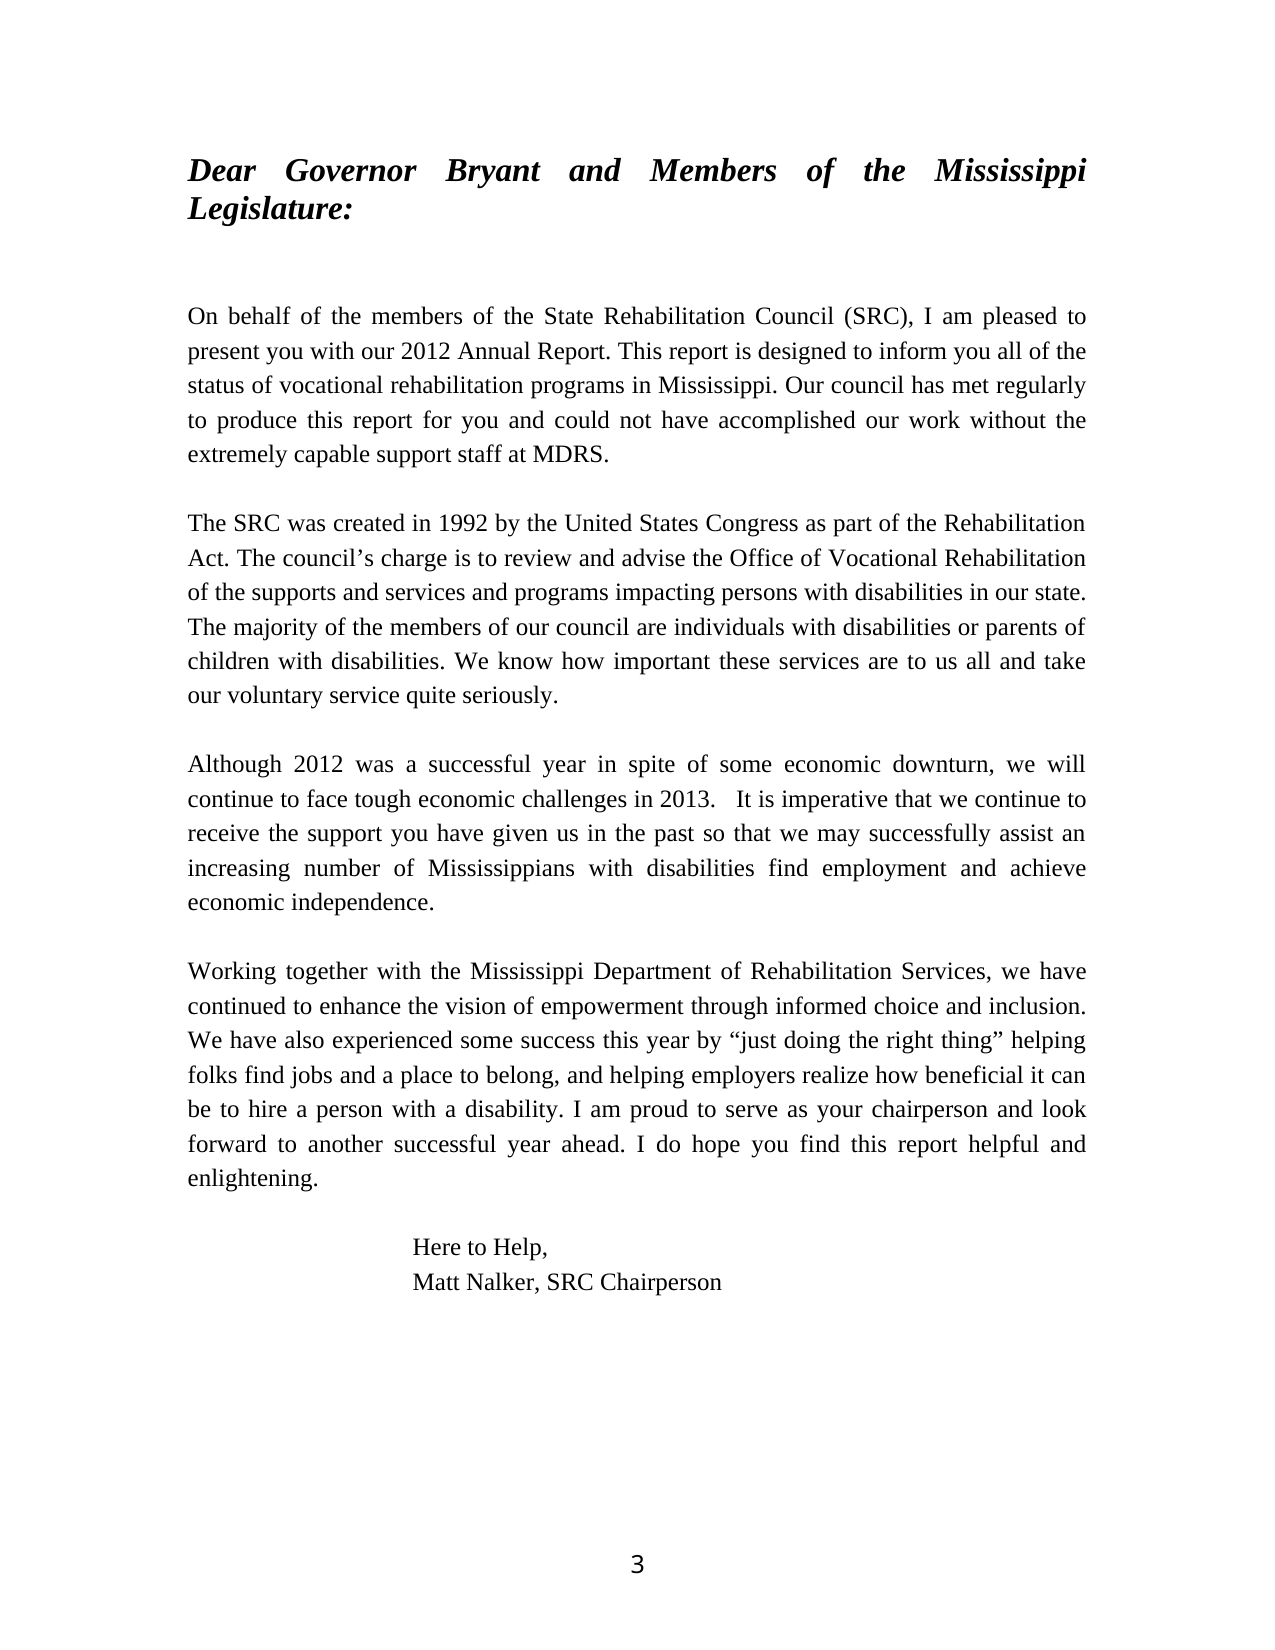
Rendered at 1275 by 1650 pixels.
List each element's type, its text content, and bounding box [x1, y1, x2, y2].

text Here to Help, [187, 1232, 1087, 1261]
text On behalf of the members of the State Rehabilitation Council (SRC), I am pleased to present you with our 2012 Annual Report. This report is designed to inform you all of the status of vocational rehabilitation programs in Mississippi. Our council has met regularly to produce this report for you and could not have accomplished our work without the extremely capable support staff at MDRS. [187, 301, 1087, 468]
text The SRC was created in 1992 by the United States Congress as part of the Rehabilitation Act. The council’s charge is to review and advise the Office of Vocational Rehabilitation of the supports and services and programs impacting persons with disabilities in our state. The majority of the members of our council are individuals with disabilities or parents of children with disabilities. We know how important these services are to us all and take our voluntary service quite seriously. [187, 508, 1087, 709]
text Dear Governor Bryant and Members of the Mississippi Legislature: [187, 150, 1087, 227]
text Working together with the Mississippi Department of Rehabilitation Services, we have continued to enhance the vision of empowerment through informed choice and inclusion. We have also experienced some success this year by “just doing the right thing” helping folks find jobs and a place to belong, and helping employers realize how beneficial it can be to hire a person with a disability. I am proud to serve as your chairperson and look forward to another successful year ahead. I do hope you find this report helpful and enlightening. [187, 956, 1087, 1192]
text Matt Nalker, SRC Chairperson [337, 1267, 1087, 1295]
text Although 2012 was a successful year in spite of some economic downturn, we will continue to face tough economic challenges in 2013. It is imperative that we continue to receive the support you have given us in the past so that we may successfully assist an increasing number of Mississippians with disabilities find employment and achieve economic independence. [187, 749, 1087, 916]
